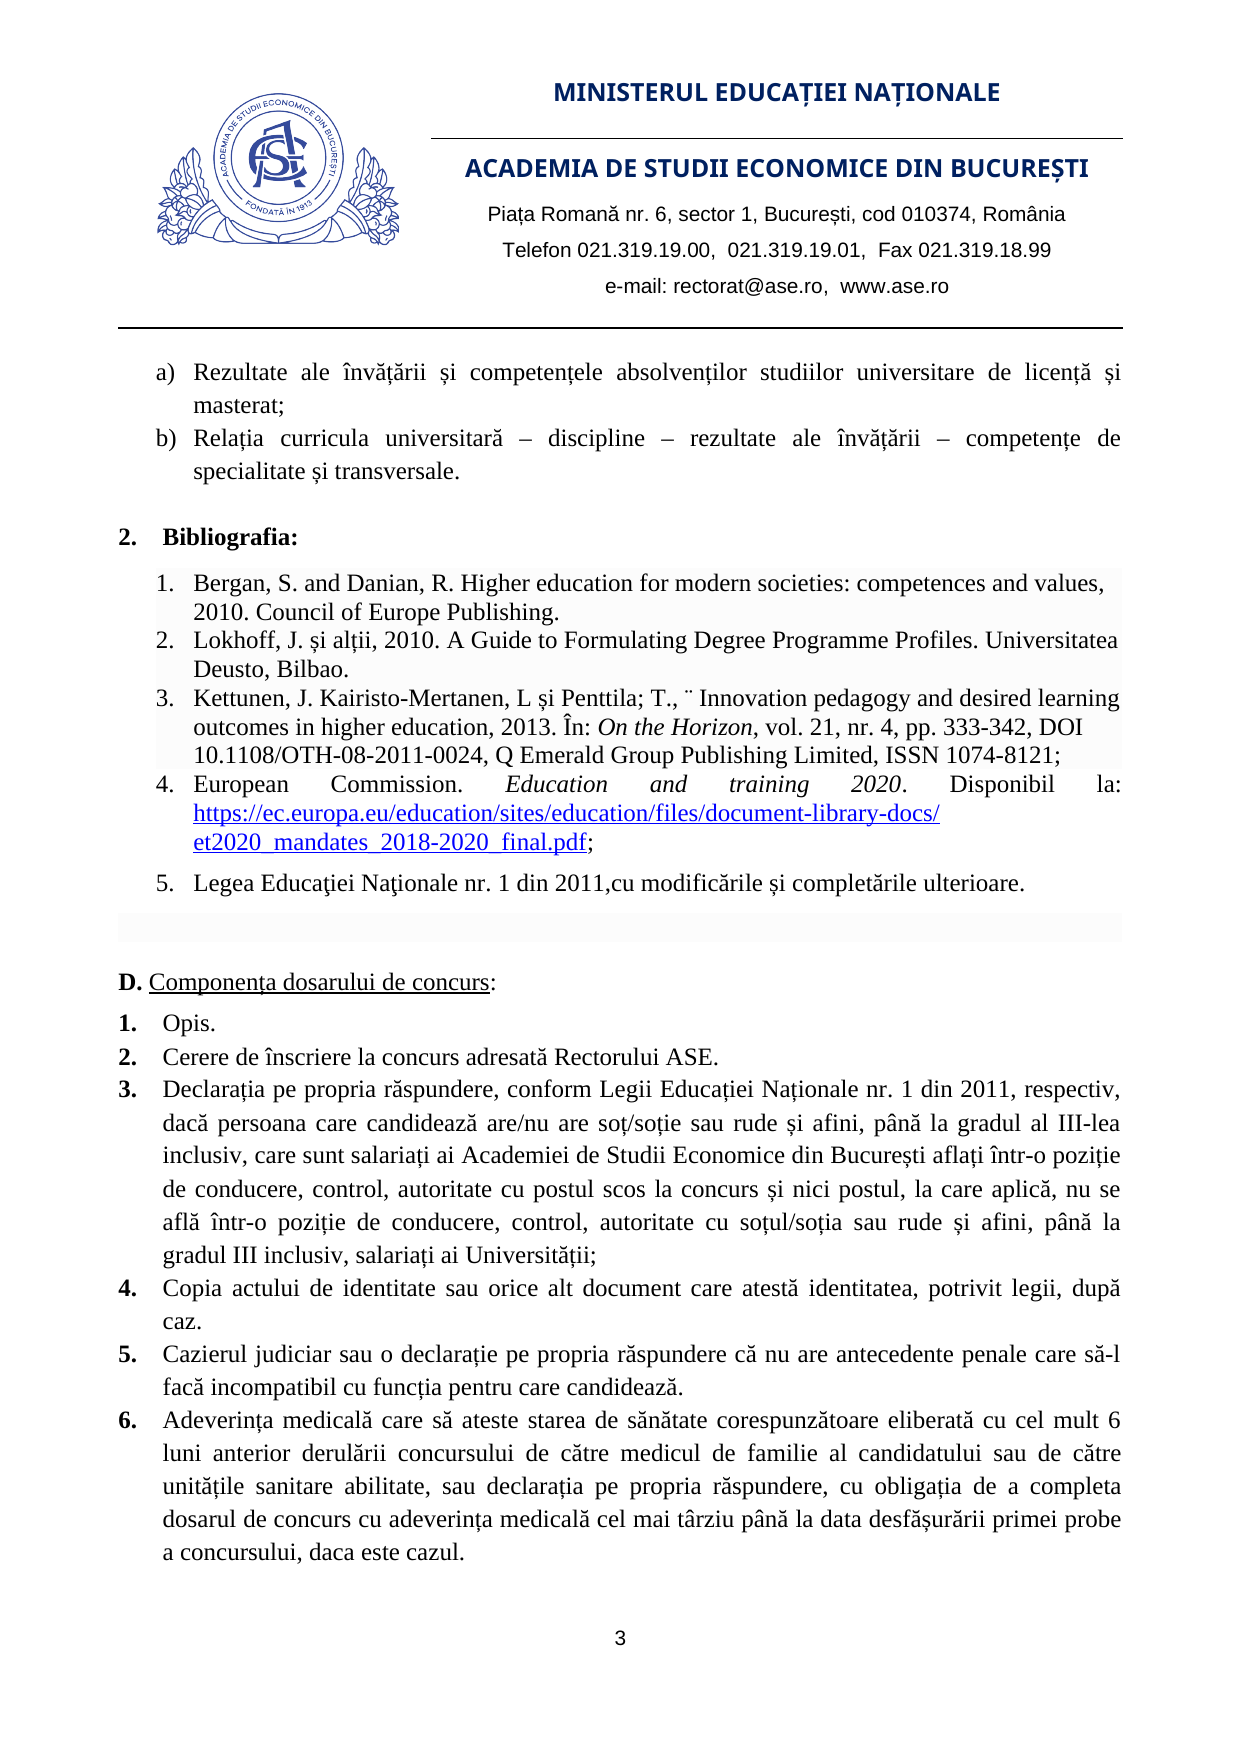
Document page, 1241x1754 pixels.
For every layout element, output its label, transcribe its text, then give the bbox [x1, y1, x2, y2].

list Rezultate ale învățării și competențele absolvenților studiilor universitare de licență și masterat; [156, 357, 1122, 419]
list Lokhoff, J. și alții, 2010. A Guide to Formulating Degree Programme Profiles. Universitatea Deusto, Bilbao. [156, 626, 1122, 683]
list Kettunen, J. Kairisto-Mertanen, L și Penttila; T., ¨ Innovation pedagogy and desired learning outcomes in higher education, 2013. În: On the Horizon, vol. 21, nr. 4, pp. 333-342, DOI 10.1108/OTH-08-2011-0024, Q Emerald Group Publishing Limited, ISSN 1074-8121; [156, 683, 1122, 769]
list European Commission. Education and training 2020. Disponibil la: https://ec.europa.eu/education/sites/education/files/document-library-docs/et2020_mandates_2018-2020_final.pdf; [156, 769, 1122, 856]
list Opis. [118, 1008, 1122, 1037]
list Copia actului de identitate sau orice alt document care atestă identitatea, potrivit legii, după caz. [118, 1273, 1122, 1334]
text D. Componența dosarului de concurs: [118, 967, 1122, 996]
list Relația curricula universitară – discipline – rezultate ale învățării – competențe de specialitate și transversale. [156, 423, 1122, 485]
list Bibliografia: [118, 522, 1122, 551]
picture [157, 93, 399, 246]
list Declarația pe propria răspundere, conform Legii Educației Naționale nr. 1 din 2011, respectiv, dacă persoana care candidează are/nu are soț/soție sau rude și afini, până la gradul al III-lea inclusiv, care sunt salariați ai Academiei de Studii Economice din București aflați într-o poziție de conducere, control, autoritate cu postul scos la concurs și nici postul, la care aplică, nu se află într-o poziție de conducere, control, autoritate cu soțul/soția sau rude și afini, până la gradul III inclusiv, salariați ai Universității; [118, 1074, 1122, 1268]
list Legea Educaţiei Naţionale nr. 1 din 2011,cu modificările și completările ulterioare. [156, 868, 1122, 897]
list Bergan, S. and Danian, R. Higher education for modern societies: competences and values, 2010. Council of Europe Publishing. [156, 568, 1122, 626]
list Cazierul judiciar sau o declarație pe propria răspundere că nu are antecedente penale care să-l facă incompatibil cu funcția pentru care candidează. [118, 1339, 1122, 1401]
list Cerere de înscriere la concurs adresată Rectorului ASE. [118, 1042, 1122, 1070]
list Adeverința medicală care să ateste starea de sănătate corespunzătoare eliberată cu cel mult 6 luni anterior derulării concursului de către medicul de familie al candidatului sau de către unitățile sanitare abilitate, sau declarația pe propria răspundere, cu obligația de a completa dosarul de concurs cu adeverința medicală cel mai târziu până la data desfășurării primei probe a concursului, daca este cazul. [118, 1405, 1122, 1566]
